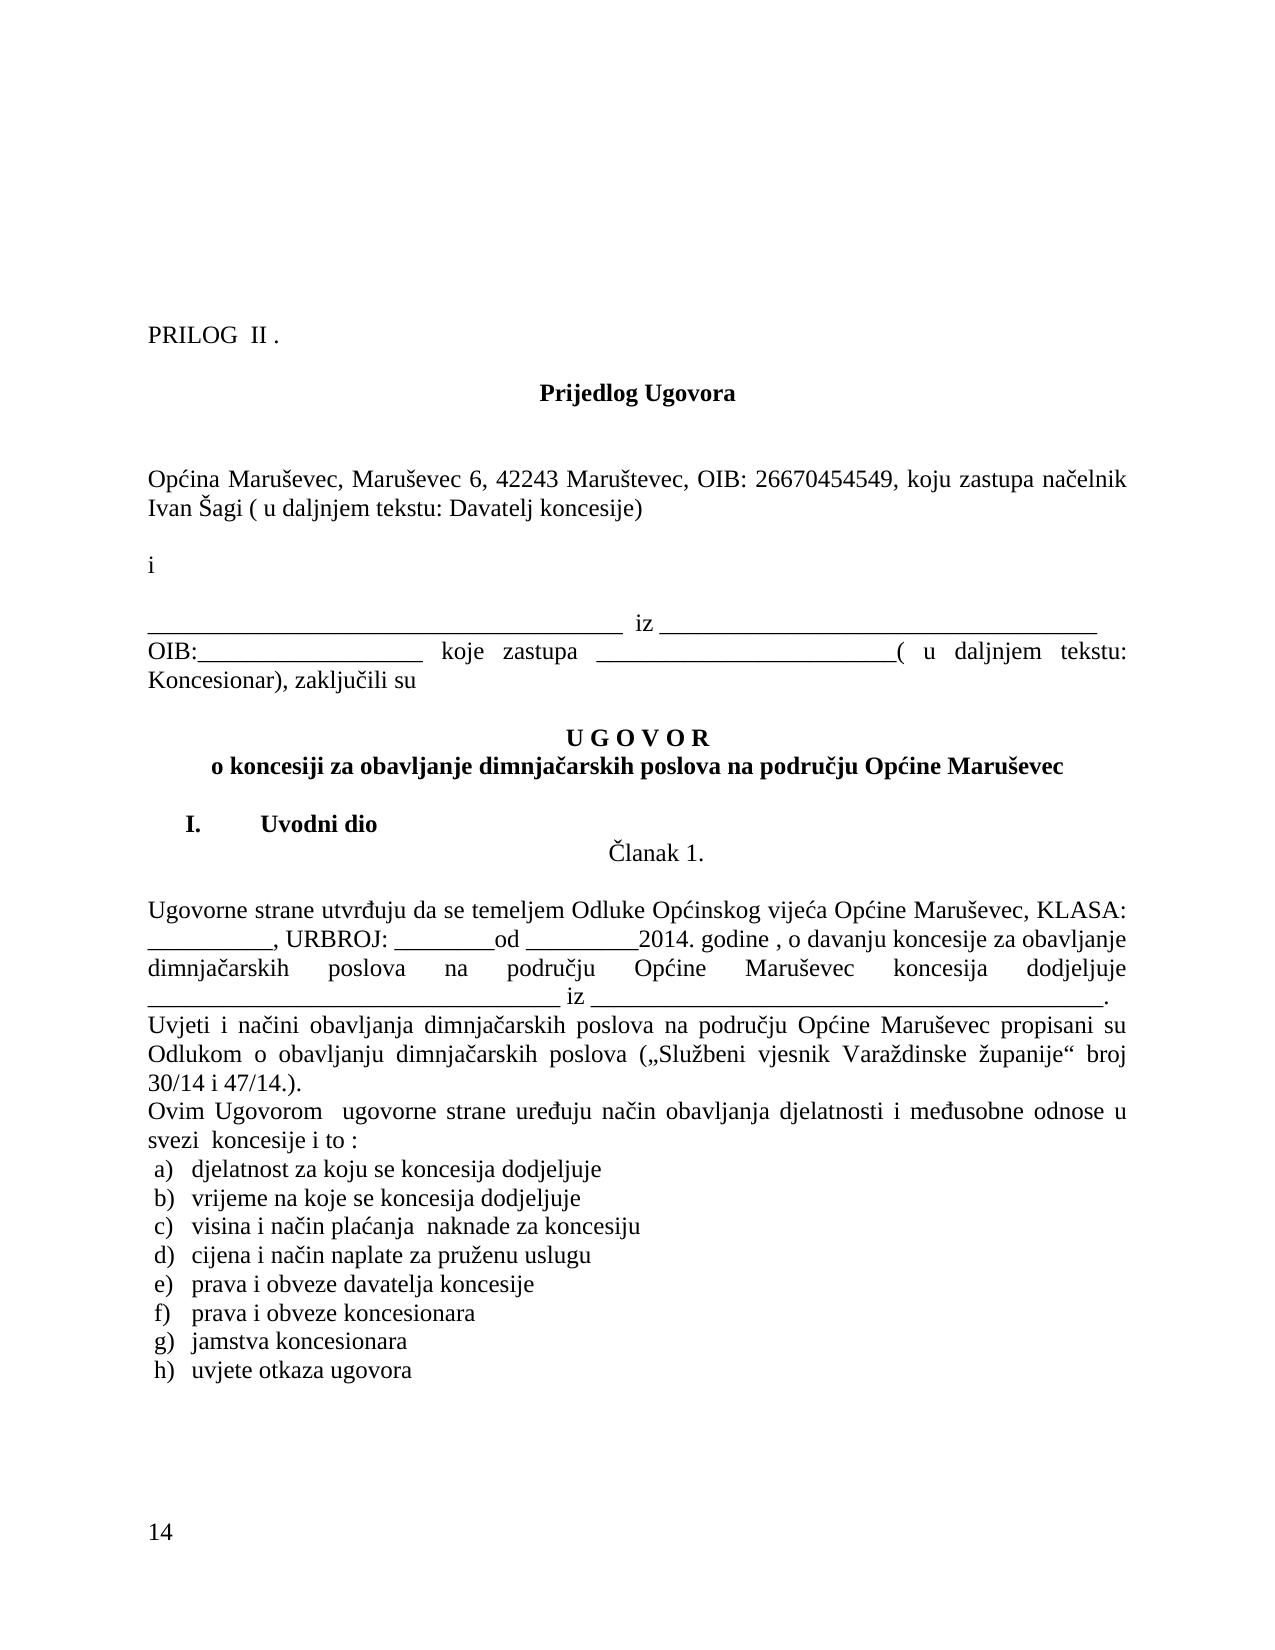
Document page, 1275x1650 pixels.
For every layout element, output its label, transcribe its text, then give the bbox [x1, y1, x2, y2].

text Ovim Ugovorom ugovorne strane uređuju način obavljanja djelatnosti i međusobne odnose u svezi koncesije i to : [148, 1096, 1127, 1154]
text o koncesiji za obavljanje dimnjačarskih poslova na području Općine Maruševec [148, 751, 1127, 780]
list Uvodni dio [185, 809, 1127, 838]
list prava i obveze davatelja koncesije [154, 1269, 1127, 1298]
list djelatnost za koju se koncesija dodjeljuje [154, 1154, 1127, 1183]
list visina i način plaćanja naknade za koncesiju [154, 1211, 1127, 1240]
text Uvjeti i načini obavljanja dimnjačarskih poslova na području Općine Maruševec propisani su Odlukom o obavljanju dimnjačarskih poslova („Službeni vjesnik Varaždinske županije“ broj 30/14 i 47/14.). [148, 1010, 1127, 1096]
list vrijeme na koje se koncesija dodjeljuje [154, 1183, 1127, 1211]
text Članak 1. [185, 838, 1127, 866]
list prava i obveze koncesionara [154, 1298, 1127, 1326]
text U G O V O R [148, 723, 1127, 751]
text Prijedlog Ugovora [148, 378, 1127, 406]
text Ugovorne strane utvrđuju da se temeljem Odluke Općinskog vijeća Općine Maruševec, KLASA: __________, URBROJ: ________od _________2014. godine , o davanju koncesije za obavljanje dimnjačarskih poslova na području Općine Maruševec koncesija dodjeljuje _________________________________ iz _________________________________________. [148, 895, 1127, 1010]
list uvjete otkaza ugovora [154, 1355, 1127, 1384]
text Općina Maruševec, Maruševec 6, 42243 Maruštevec, OIB: 26670454549, koju zastupa načelnik Ivan Šagi ( u daljnjem tekstu: Davatelj koncesije) [148, 464, 1127, 521]
text PRILOG II . [148, 320, 1127, 349]
list jamstva koncesionara [154, 1326, 1127, 1355]
text ______________________________________ iz ___________________________________ [148, 608, 1127, 636]
text OIB:__________________ koje zastupa ________________________( u daljnjem tekstu: Koncesionar), zaključili su [148, 636, 1127, 694]
text i [148, 550, 1127, 579]
list cijena i način naplate za pruženu uslugu [154, 1240, 1127, 1269]
